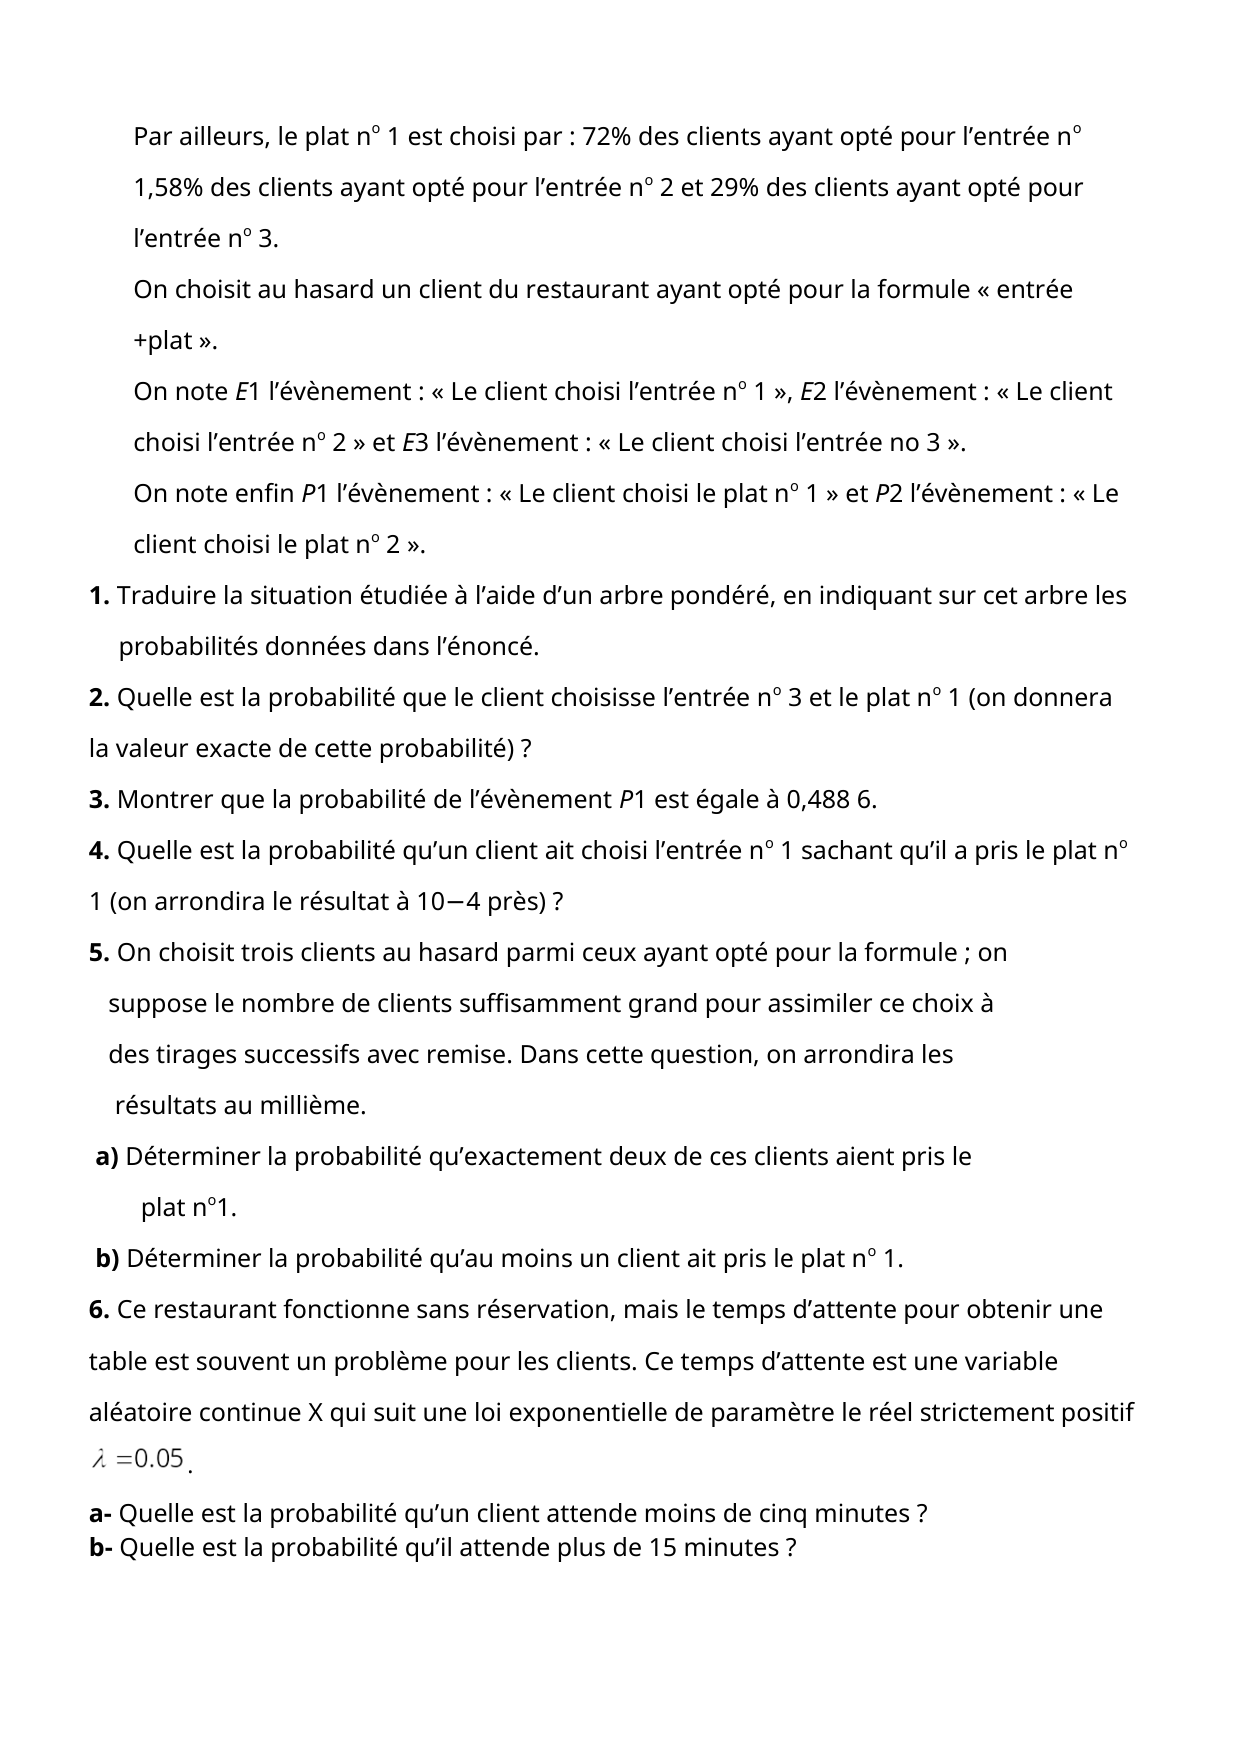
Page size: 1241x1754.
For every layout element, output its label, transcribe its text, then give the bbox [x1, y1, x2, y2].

text b) Déterminer la probabilité qu’au moins un client ait pris le plat no 1. [89, 1241, 1137, 1275]
text 2. Quelle est la probabilité que le client choisisse l’entrée no 3 et le plat no 1 (on donnera la valeur exacte de cette probabilité) ? [89, 679, 1137, 765]
text b- Quelle est la probabilité qu’il attende plus de 15 minutes ? [89, 1530, 1137, 1564]
text 6. Ce restaurant fonctionne sans réservation, mais le temps d’attente pour obtenir une table est souvent un problème pour les clients. Ce temps d’attente est une variable aléatoire continue X qui suit une loi exponentielle de paramètre le réel strictement positif . [89, 1292, 1137, 1480]
text Par ailleurs, le plat no 1 est choisi par : 72% des clients ayant opté pour l’entrée no 1,58% des clients ayant opté pour l’entrée no 2 et 29% des clients ayant opté pour l’entrée no 3. [133, 118, 1137, 254]
text On note E1 l’évènement : « Le client choisi l’entrée no 1 », E2 l’évènement : « Le client choisi l’entrée no 2 » et E3 l’évènement : « Le client choisi l’entrée no 3 ». [133, 373, 1137, 458]
text 5. On choisit trois clients au hasard parmi ceux ayant opté pour la formule ; on [89, 935, 1137, 969]
text suppose le nombre de clients suffisamment grand pour assimiler ce choix à [89, 986, 1137, 1020]
text a- Quelle est la probabilité qu’un client attende moins de cinq minutes ? [89, 1496, 1137, 1530]
text On choisit au hasard un client du restaurant ayant opté pour la formule « entrée +plat ». [133, 271, 1137, 356]
text a) Déterminer la probabilité qu’exactement deux de ces clients aient pris le [89, 1139, 1137, 1173]
text 3. Montrer que la probabilité de l’évènement P1 est égale à 0,488 6. [89, 782, 1137, 816]
text des tirages successifs avec remise. Dans cette question, on arrondira les [89, 1037, 1137, 1071]
text résultats au millième. [89, 1088, 1137, 1122]
text 1. Traduire la situation étudiée à l’aide d’un arbre pondéré, en indiquant sur cet arbre les probabilités données dans l’énoncé. [89, 577, 1137, 663]
text 4. Quelle est la probabilité qu’un client ait choisi l’entrée no 1 sachant qu’il a pris le plat no 1 (on arrondira le résultat à 10−4 près) ? [89, 833, 1137, 918]
text On note enfin P1 l’évènement : « Le client choisi le plat no 1 » et P2 l’évènement : « Le client choisi le plat no 2 ». [133, 475, 1137, 561]
text plat no1. [89, 1190, 1137, 1224]
